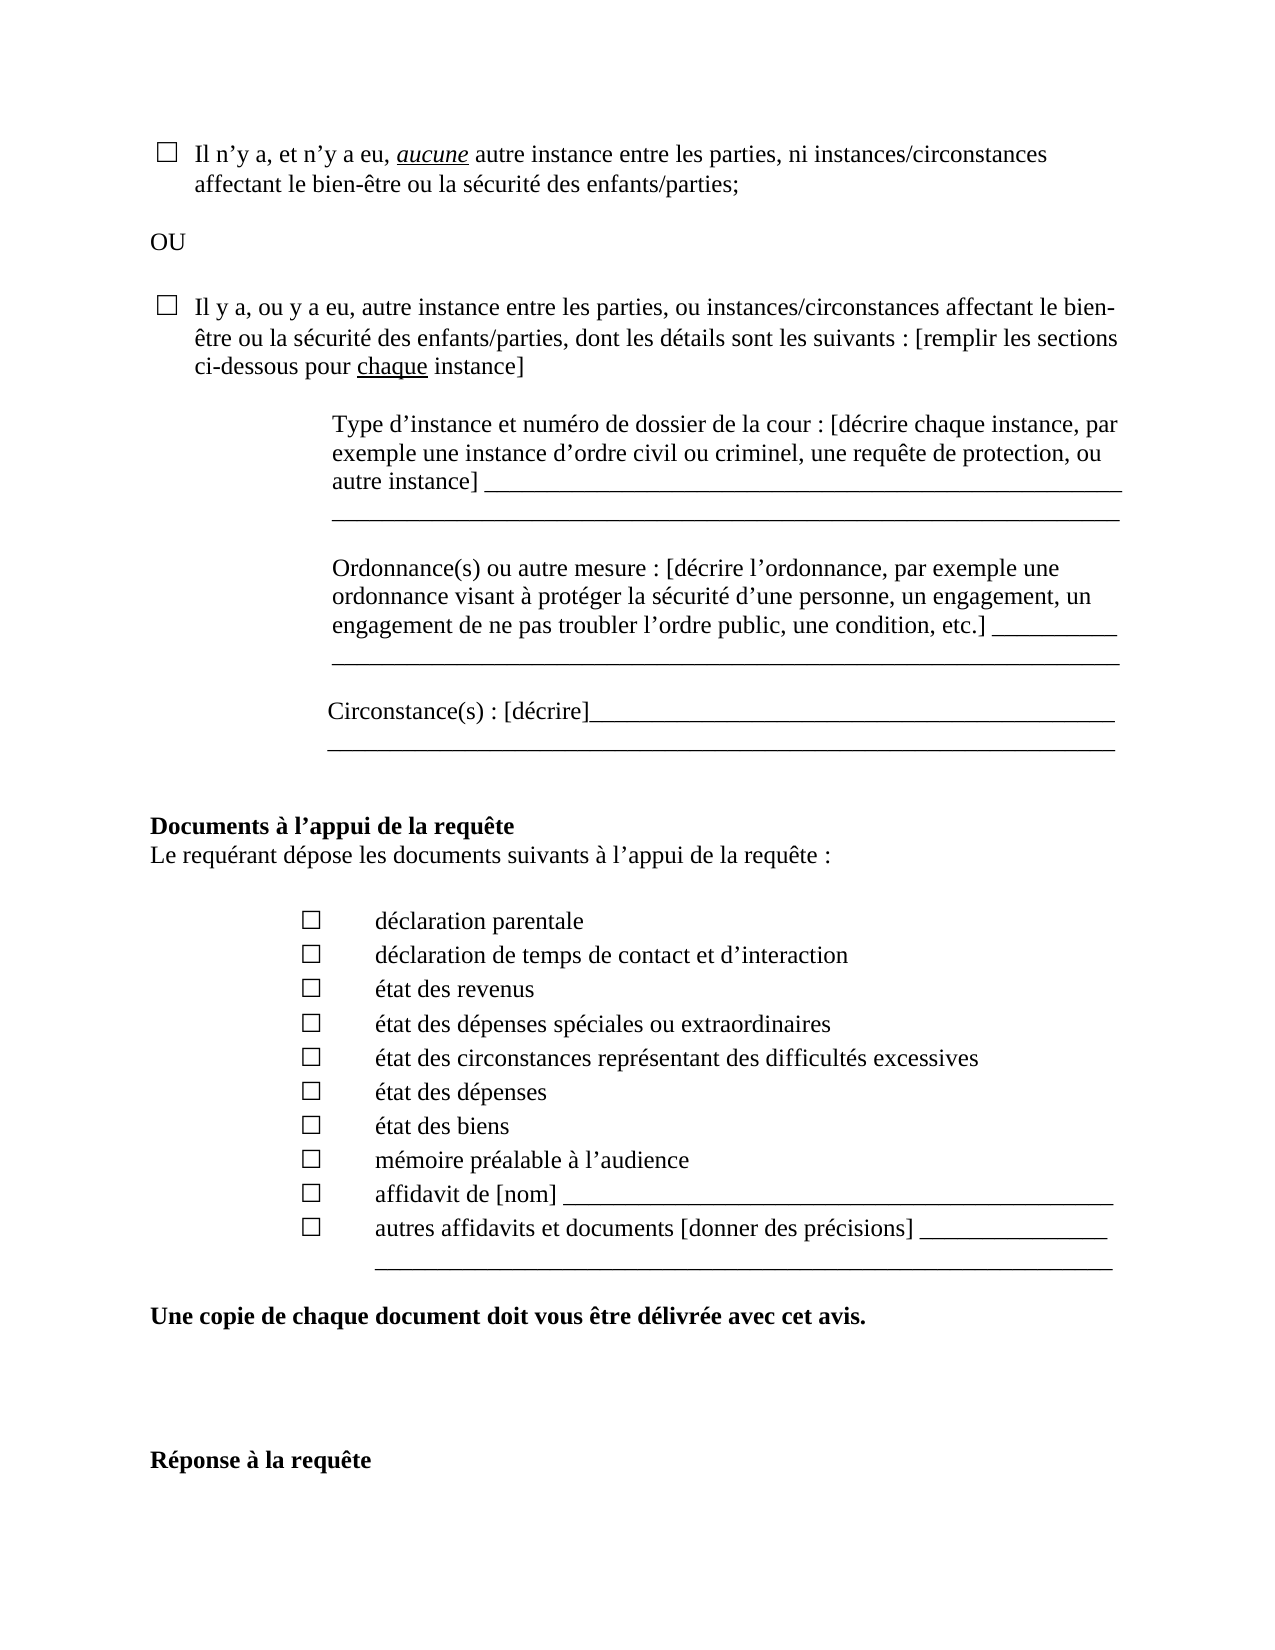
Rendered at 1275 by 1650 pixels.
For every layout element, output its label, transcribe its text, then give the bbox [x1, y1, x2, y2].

text Ordonnance(s) ou autre mesure : [décrire l’ordonnance, par exemple une ordonnance visant à protéger la sécurité d’une personne, un engagement, un engagement de ne pas troubler l’ordre public, une condition, etc.] __________ [332, 553, 1137, 639]
text Circonstance(s) : [décrire]__________________________________________ [150, 696, 1137, 725]
text ☐ déclaration parentale [150, 903, 1137, 937]
text ☐ affidavit de [nom] ____________________________________________ [150, 1176, 1137, 1209]
list Il y a, ou y a eu, autre instance entre les parties, ou instances/circonstances affectant le bien-être ou la sécurité des enfants/parties, dont les détails sont les suivants : [remplir les sections ci-dessous pour chaque instance] [157, 284, 1137, 380]
text Le requérant dépose les documents suivants à l’appui de la requête : [150, 840, 1137, 869]
text ☐ état des dépenses spéciales ou extraordinaires [150, 1005, 1137, 1039]
text ☐ état des dépenses [150, 1073, 1137, 1107]
text ☐ état des circonstances représentant des difficultés excessives [150, 1039, 1137, 1073]
text Type d’instance et numéro de dossier de la cour : [décrire chaque instance, par exemple une instance d’ordre civil ou criminel, une requête de protection, ou autre instance] ___________________________________________________ [332, 409, 1137, 495]
text OU [150, 227, 1137, 256]
text ☐ état des biens [150, 1107, 1137, 1141]
text Réponse à la requête [150, 1445, 1137, 1474]
text ☐ mémoire préalable à l’audience [150, 1141, 1137, 1176]
text _______________________________________________________________ [332, 495, 1137, 524]
text ☐ état des revenus [150, 971, 1137, 1005]
text Documents à l’appui de la requête [150, 811, 1137, 840]
text ☐ déclaration de temps de contact et d’interaction [150, 937, 1137, 971]
text Une copie de chaque document doit vous être délivrée avec cet avis. [150, 1301, 1137, 1330]
text ☐ autres affidavits et documents [donner des précisions] _______________ [150, 1209, 1137, 1244]
text _______________________________________________________________ [150, 725, 1137, 754]
text _______________________________________________________________ [332, 639, 1137, 668]
text ___________________________________________________________ [150, 1244, 1137, 1272]
list Il n’y a, et n’y a eu, aucune autre instance entre les parties, ni instances/circonstances affectant le bien-être ou la sécurité des enfants/parties; [157, 131, 1137, 198]
